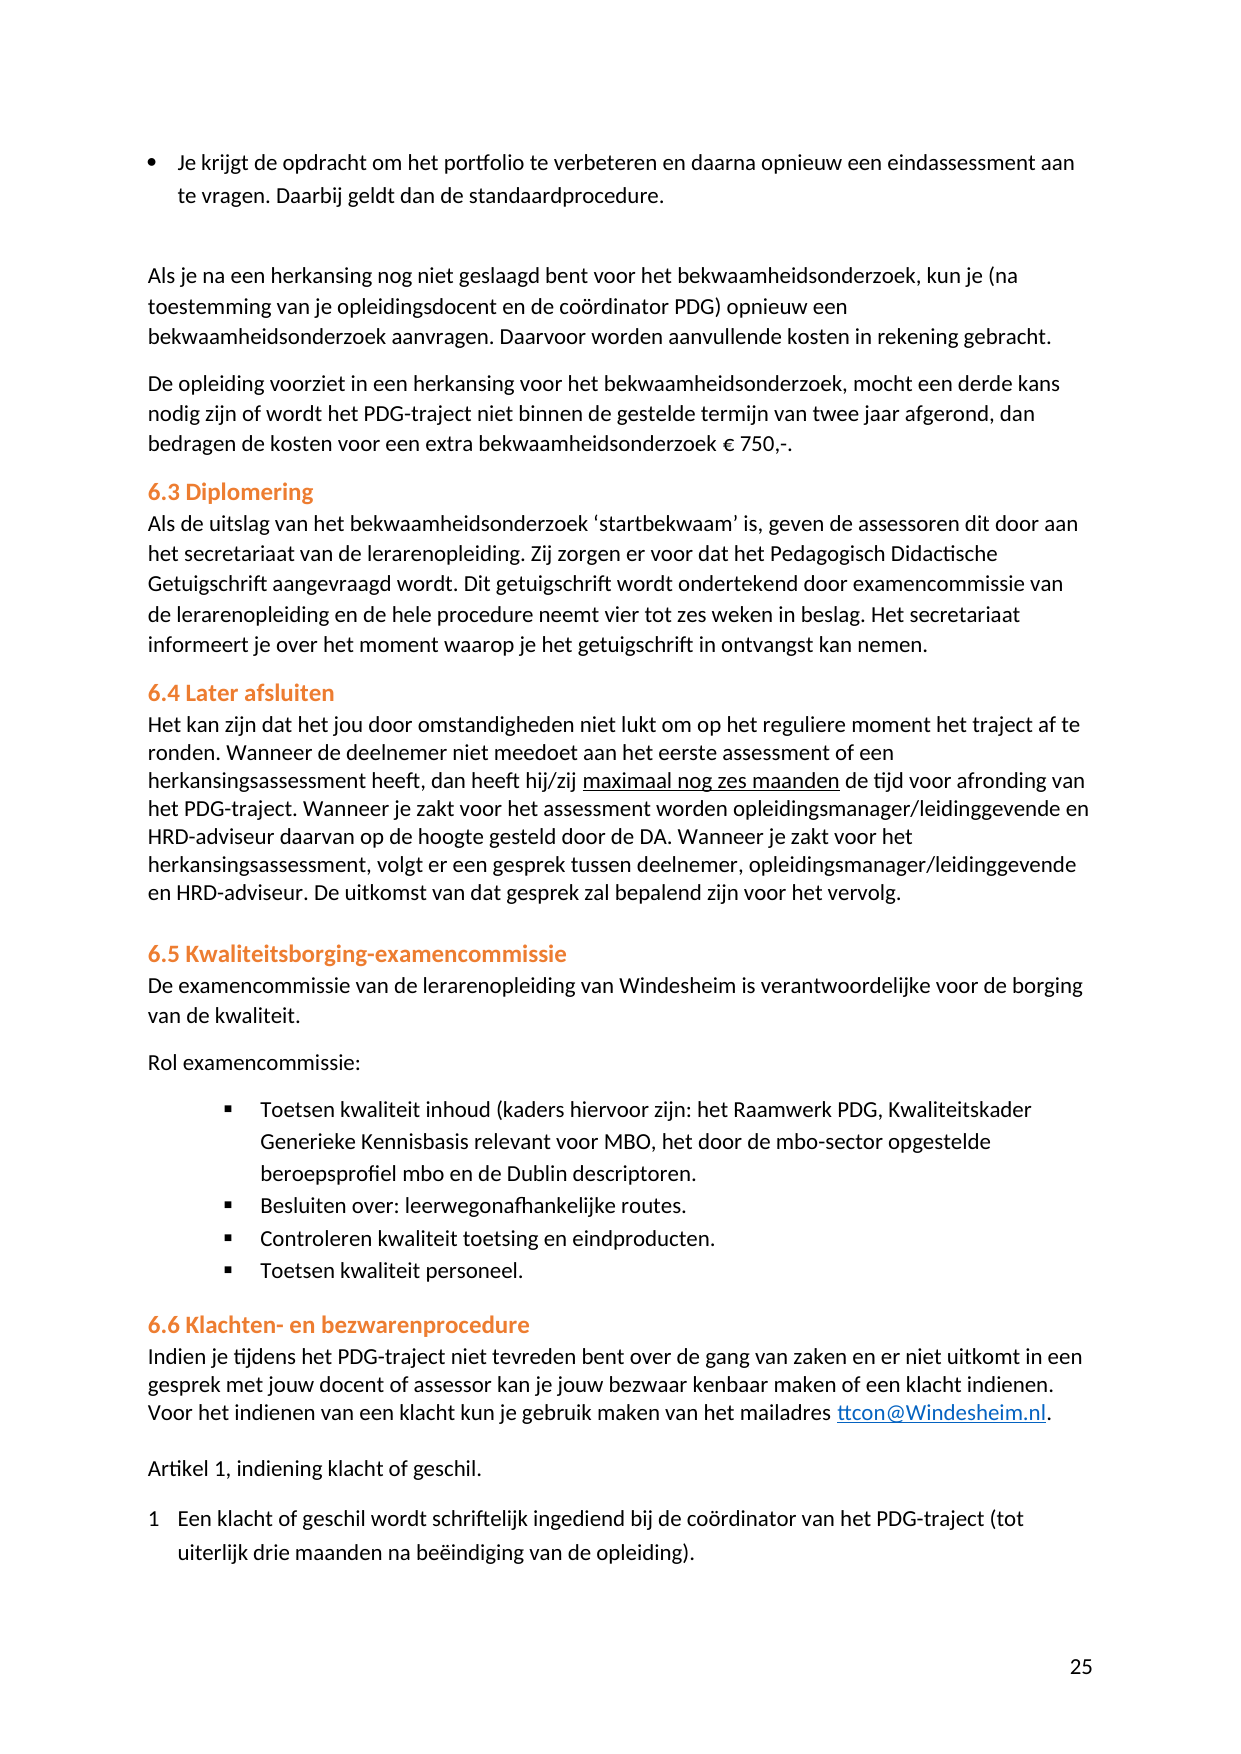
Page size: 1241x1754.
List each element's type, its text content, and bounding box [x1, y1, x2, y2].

text De opleiding voorziet in een herkansing voor het bekwaamheidsonderzoek, mocht een derde kans nodig zijn of wordt het PDG-traject niet binnen de gestelde termijn van twee jaar afgerond, dan bedragen de kosten voor een extra bekwaamheidsonderzoek € 750,-. [148, 369, 1093, 457]
text Artikel 1, indiening klacht of geschil. [148, 1454, 1093, 1482]
list Controleren kwaliteit toetsing en eindproducten. [223, 1224, 1093, 1252]
text Indien je tijdens het PDG-traject niet tevreden bent over de gang van zaken en er niet uitkomt in een gesprek met jouw docent of assessor kan je jouw bezwaar kenbaar maken of een klacht indienen. Voor het indienen van een klacht kun je gebruik maken van het mailadres ttcon@Windesheim.nl. [148, 1342, 1093, 1454]
text Als je na een herkansing nog niet geslaagd bent voor het bekwaamheidsonderzoek, kun je (na toestemming van je opleidingsdocent en de coördinator PDG) opnieuw een bekwaamheidsonderzoek aanvragen. Daarvoor worden aanvullende kosten in rekening gebracht. [148, 262, 1093, 350]
list Een klacht of geschil wordt schriftelijk ingediend bij de coördinator van het PDG-traject (tot uiterlijk drie maanden na beëindiging van de opleiding). [148, 1504, 1093, 1566]
text Als de uitslag van het bekwaamheidsonderzoek ‘startbekwaam’ is, geven de assessoren dit door aan het secretariaat van de lerarenopleiding. Zij zorgen er voor dat het Pedagogisch Didactische Getuigschrift aangevraagd wordt. Dit getuigschrift wordt ondertekend door examencommissie van de lerarenopleiding en de hele procedure neemt vier tot zes weken in beslag. Het secretariaat informeert je over het moment waarop je het getuigschrift in ontvangst kan nemen. [148, 509, 1093, 658]
subtitle 6.3 Diplomering [148, 476, 1093, 507]
subtitle 6.4 Later afsluiten [148, 677, 1093, 707]
subtitle 6.5 Kwaliteitsborging-examencommissie [148, 938, 1093, 968]
list Besluiten over: leerwegonafhankelijke routes. [223, 1191, 1093, 1219]
subtitle 6.6 Klachten- en bezwarenprocedure [148, 1309, 1093, 1339]
list Je krijgt de opdracht om het portfolio te verbeteren en daarna opnieuw een eindassessment aan te vragen. Daarbij geldt dan de standaardprocedure. [148, 148, 1093, 209]
text De examencommissie van de lerarenopleiding van Windesheim is verantwoordelijke voor de borging van de kwaliteit. [148, 971, 1093, 1029]
text Het kan zijn dat het jou door omstandigheden niet lukt om op het reguliere moment het traject af te ronden. Wanneer de deelnemer niet meedoet aan het eerste assessment of een herkansingsassessment heeft, dan heeft hij/zij maximaal nog zes maanden de tijd voor afronding van het PDG-traject. Wanneer je zakt voor het assessment worden opleidingsmanager/leidinggevende en HRD-adviseur daarvan op de hoogte gesteld door de DA. Wanneer je zakt voor het herkansingsassessment, volgt er een gesprek tussen deelnemer, opleidingsmanager/leidinggevende en HRD-adviseur. De uitkomst van dat gesprek zal bepalend zijn voor het vervolg. [148, 710, 1093, 906]
text Rol examencommissie: [148, 1048, 1093, 1076]
list Toetsen kwaliteit personeel. [223, 1256, 1093, 1284]
list Toetsen kwaliteit inhoud (kaders hiervoor zijn: het Raamwerk PDG, Kwaliteitskader Generieke Kennisbasis relevant voor MBO, het door de mbo-sector opgestelde beroepsprofiel mbo en de Dublin descriptoren. [223, 1095, 1093, 1187]
